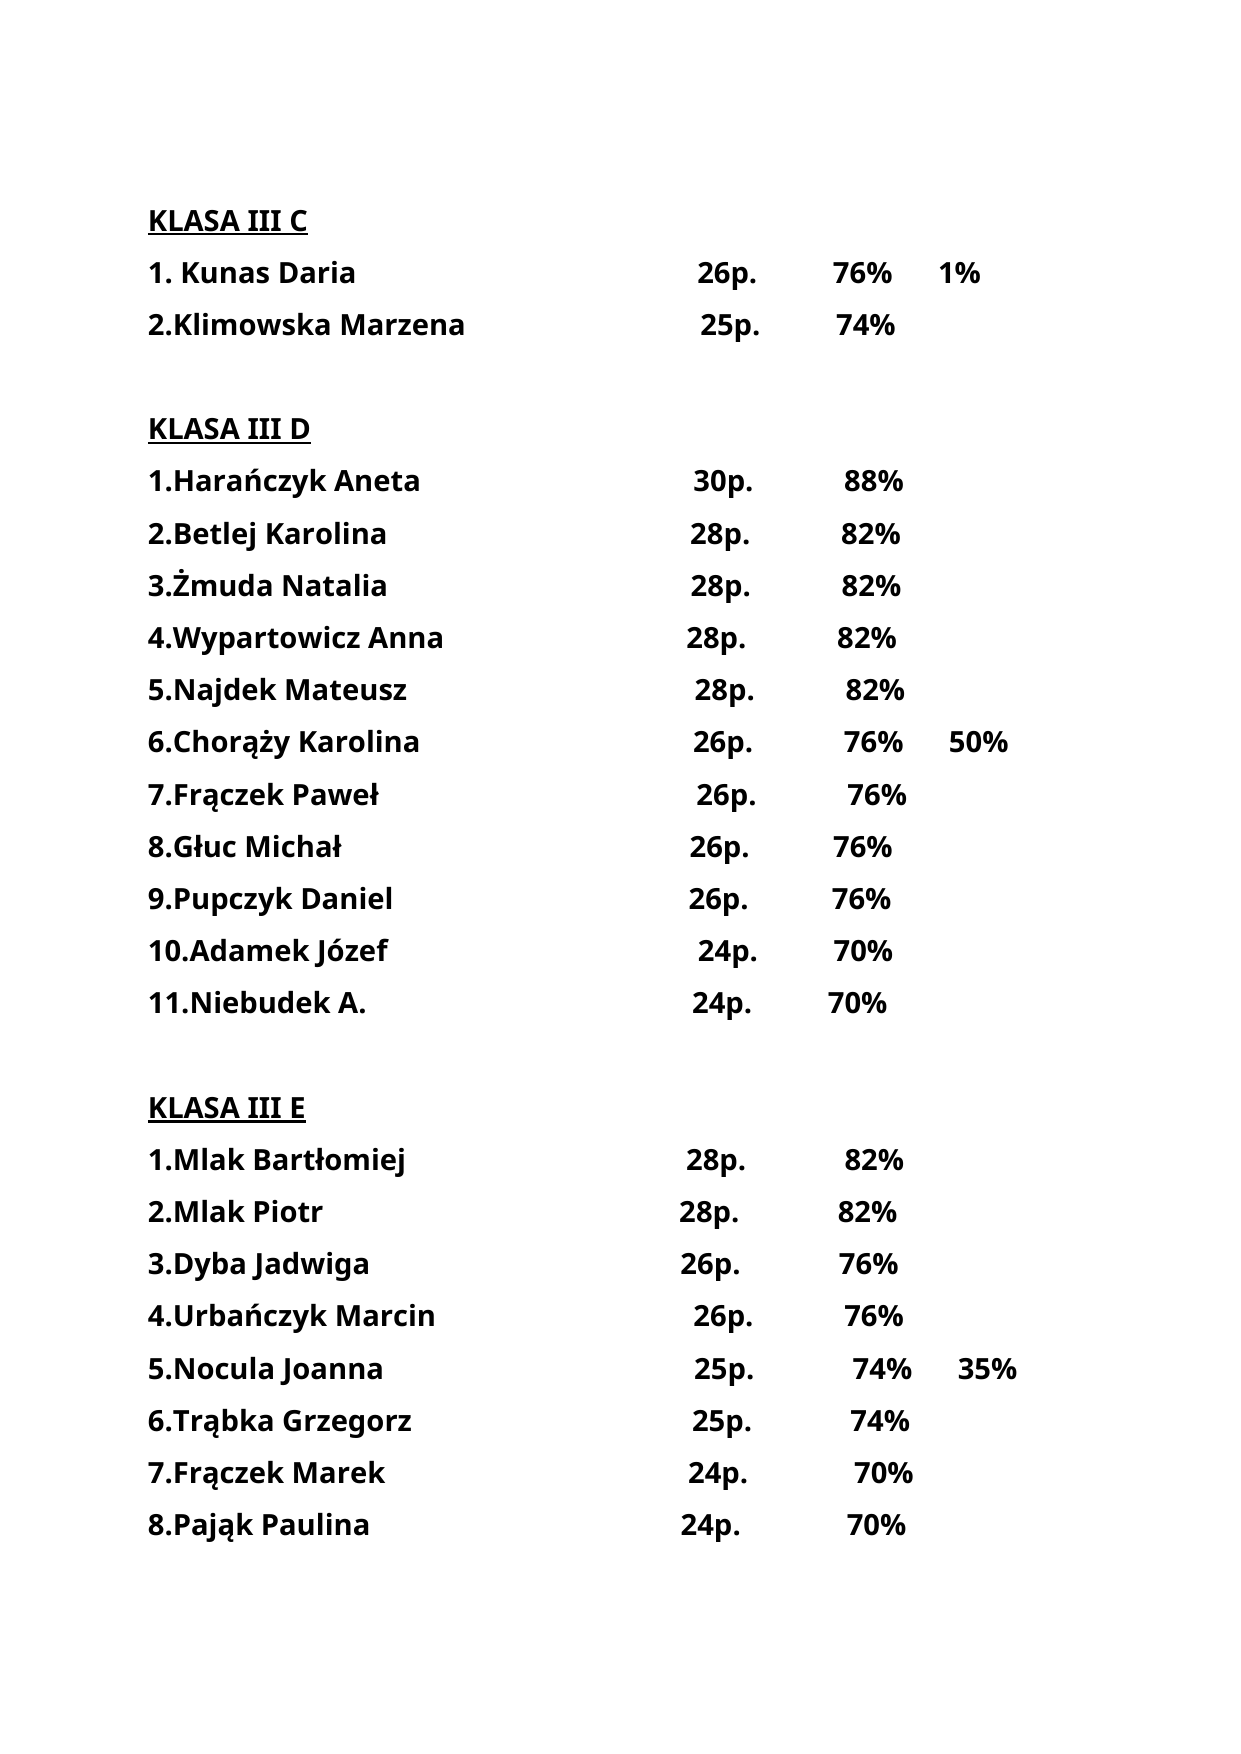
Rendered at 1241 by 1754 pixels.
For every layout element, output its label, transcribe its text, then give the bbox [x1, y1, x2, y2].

text KLASA III C [148, 200, 1093, 239]
text 3.Dyba Jadwiga 26p. 76% [148, 1243, 1093, 1283]
text 4.Urbańczyk Marcin 26p. 76% [148, 1296, 1093, 1335]
text 4.Wypartowicz Anna 28p. 82% [148, 617, 1093, 657]
text 11.Niebudek A. 24p. 70% [148, 983, 1093, 1022]
text 10.Adamek Józef 24p. 70% [148, 930, 1093, 970]
text 1. Kunas Daria 26p. 76% 1% [148, 252, 1093, 292]
text 5.Nocula Joanna 25p. 74% 35% [148, 1348, 1093, 1388]
text 2.Klimowska Marzena 25p. 74% [148, 304, 1093, 344]
text 7.Frączek Marek 24p. 70% [148, 1452, 1093, 1492]
text 6.Trąbka Grzegorz 25p. 74% [148, 1400, 1093, 1440]
text 5.Najdek Mateusz 28p. 82% [148, 669, 1093, 709]
text 2.Mlak Piotr 28p. 82% [148, 1191, 1093, 1231]
text 9.Pupczyk Daniel 26p. 76% [148, 878, 1093, 918]
text KLASA III E [148, 1087, 1093, 1127]
text 8.Pająk Paulina 24p. 70% [148, 1504, 1093, 1544]
text 7.Frączek Paweł 26p. 76% [148, 774, 1093, 813]
text 2.Betlej Karolina 28p. 82% [148, 513, 1093, 553]
text 3.Żmuda Natalia 28p. 82% [148, 565, 1093, 605]
text 1.Mlak Bartłomiej 28p. 82% [148, 1139, 1093, 1179]
text 1.Harańczyk Aneta 30p. 88% [148, 461, 1093, 500]
text 6.Chorąży Karolina 26p. 76% 50% [148, 722, 1093, 761]
text 8.Głuc Michał 26p. 76% [148, 826, 1093, 866]
text KLASA III D [148, 408, 1093, 448]
